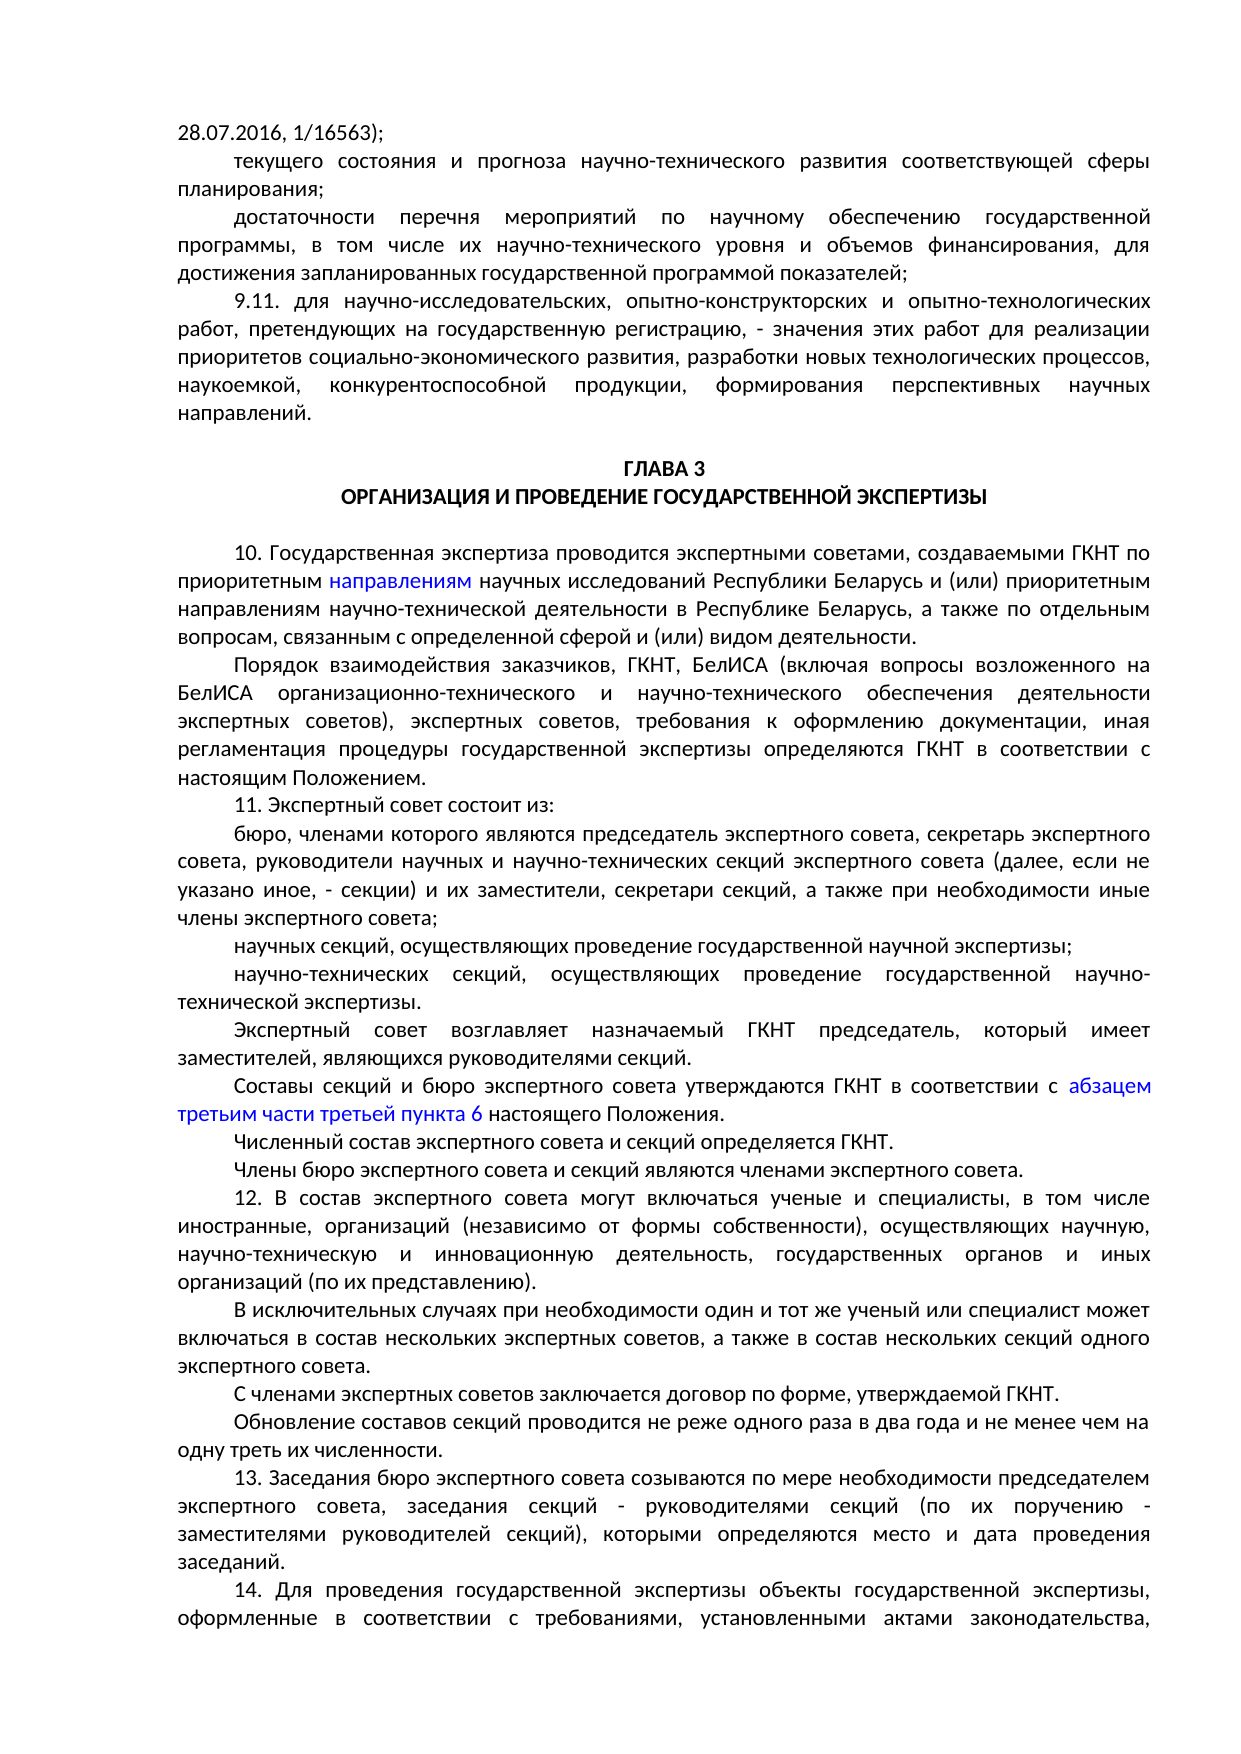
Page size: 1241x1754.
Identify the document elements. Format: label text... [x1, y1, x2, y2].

text 10. Государственная экспертиза проводится экспертными советами, создаваемыми ГКНТ по приоритетным направлениям научных исследований Республики Беларусь и (или) приоритетным направлениям научно-технической деятельности в Республике Беларусь, а также по отдельным вопросам, связанным с определенной сферой и (или) видом деятельности. [177, 538, 1152, 651]
text 11. Экспертный совет состоит из: [177, 791, 1152, 819]
text 13. Заседания бюро экспертного совета созываются по мере необходимости председателем экспертного совета, заседания секций - руководителями секций (по их поручению - заместителями руководителей секций), которыми определяются место и дата проведения заседаний. [177, 1463, 1152, 1575]
text научных секций, осуществляющих проведение государственной научной экспертизы; [177, 931, 1152, 959]
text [177, 1575, 1152, 1631]
text В исключительных случаях при необходимости один и тот же ученый или специалист может включаться в состав нескольких экспертных советов, а также в состав нескольких секций одного экспертного совета. [177, 1295, 1152, 1379]
text Порядок взаимодействия заказчиков, ГКНТ, БелИСА (включая вопросы возложенного на БелИСА организационно-технического и научно-технического обеспечения деятельности экспертных советов), экспертных советов, требования к оформлению документации, иная регламентация процедуры государственной экспертизы определяются ГКНТ в соответствии с настоящим Положением. [177, 651, 1152, 791]
text текущего состояния и прогноза научно-технического развития соответствующей сферы планирования; [177, 146, 1152, 202]
text научно-технических секций, осуществляющих проведение государственной научно-технической экспертизы. [177, 959, 1152, 1015]
text Обновление составов секций проводится не реже одного раза в два года и не менее чем на одну треть их численности. [177, 1407, 1152, 1463]
text Члены бюро экспертного совета и секций являются членами экспертного совета. [177, 1155, 1152, 1183]
text ГЛАВА 3 [177, 454, 1152, 482]
text бюро, членами которого являются председатель экспертного совета, секретарь экспертного совета, руководители научных и научно-технических секций экспертного совета (далее, если не указано иное, - секции) и их заместители, секретари секций, а также при необходимости иные члены экспертного совета; [177, 819, 1152, 931]
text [177, 118, 1152, 146]
text ОРГАНИЗАЦИЯ И ПРОВЕДЕНИЕ ГОСУДАРСТВЕННОЙ ЭКСПЕРТИЗЫ [177, 482, 1152, 510]
text 12. В состав экспертного совета могут включаться ученые и специалисты, в том числе иностранные, организаций (независимо от формы собственности), осуществляющих научную, научно-техническую и инновационную деятельность, государственных органов и иных организаций (по их представлению). [177, 1183, 1152, 1295]
text Численный состав экспертного совета и секций определяется ГКНТ. [177, 1127, 1152, 1155]
text Составы секций и бюро экспертного совета утверждаются ГКНТ в соответствии с абзацем третьим части третьей пункта 6 настоящего Положения. [177, 1071, 1152, 1127]
text 9.11. для научно-исследовательских, опытно-конструкторских и опытно-технологических работ, претендующих на государственную регистрацию, - значения этих работ для реализации приоритетов социально-экономического развития, разработки новых технологических процессов, наукоемкой, конкурентоспособной продукции, формирования перспективных научных направлений. [177, 286, 1152, 426]
text достаточности перечня мероприятий по научному обеспечению государственной программы, в том числе их научно-технического уровня и объемов финансирования, для достижения запланированных государственной программой показателей; [177, 202, 1152, 286]
text С членами экспертных советов заключается договор по форме, утверждаемой ГКНТ. [177, 1379, 1152, 1407]
text Экспертный совет возглавляет назначаемый ГКНТ председатель, который имеет заместителей, являющихся руководителями секций. [177, 1015, 1152, 1071]
